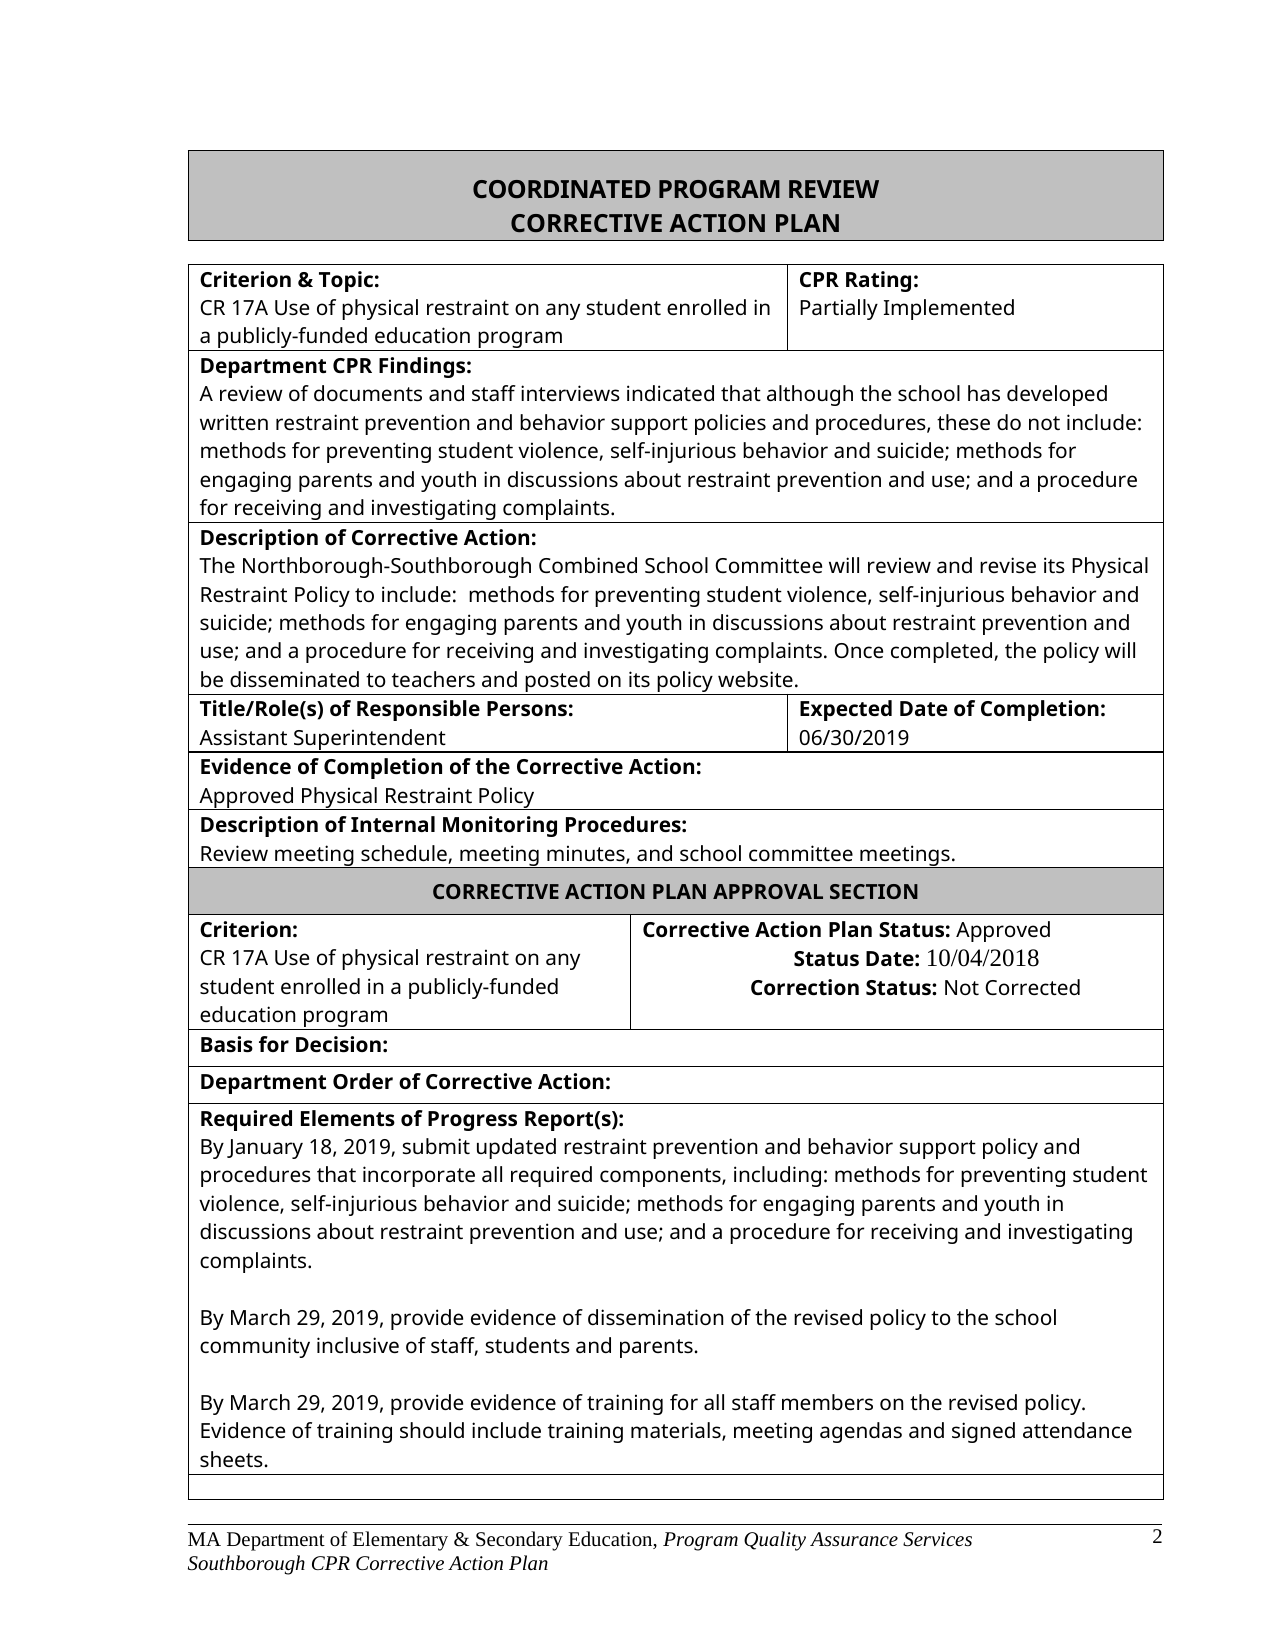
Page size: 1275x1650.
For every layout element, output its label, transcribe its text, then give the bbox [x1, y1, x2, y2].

table_cell Basis for Decision: [189, 1030, 1163, 1066]
table_cell Title/Role(s) of Responsible Persons: Assistant Superintendent [189, 695, 787, 751]
table_cell Department CPR Findings: A review of documents and staff interviews indicated that although the school has developed written restraint prevention and behavior support policies and procedures, these do not include: methods for preventing student violence, self-injurious behavior and suicide; methods for engaging parents and youth in discussions about restraint prevention and use; and a procedure for receiving and investigating complaints. [189, 351, 1163, 522]
table_header CPR Rating: Partially Implemented [788, 265, 1163, 350]
table_cell Corrective Action Plan Status: Approved Status Date: 10/04/2018 Correction Status: Not Corrected [631, 915, 1163, 1029]
table_header Criterion & Topic: CR 17A Use of physical restraint on any student enrolled in a publicly-funded education program [189, 265, 787, 350]
table_cell Description of Corrective Action: The Northborough-Southborough Combined School Committee will review and revise its Physical Restraint Policy to include: methods for preventing student violence, self-injurious behavior and suicide; methods for engaging parents and youth in discussions about restraint prevention and use; and a procedure for receiving and investigating complaints. Once completed, the policy will be disseminated to teachers and posted on its policy website. [189, 523, 1163, 693]
table_cell CORRECTIVE ACTION PLAN APPROVAL SECTION [189, 868, 1163, 914]
table_cell Description of Internal Monitoring Procedures: Review meeting schedule, meeting minutes, and school committee meetings. [189, 810, 1163, 867]
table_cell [189, 1475, 1163, 1499]
table_cell Department Order of Corrective Action: [189, 1067, 1163, 1103]
table_cell Criterion: CR 17A Use of physical restraint on any student enrolled in a publicly-funded education program [189, 915, 630, 1029]
table_cell Expected Date of Completion: 06/30/2019 [788, 695, 1163, 751]
table_cell Required Elements of Progress Report(s): By January 18, 2019, submit updated restraint prevention and behavior support policy and procedures that incorporate all required components, including: methods for preventing student violence, self-injurious behavior and suicide; methods for engaging parents and youth in discussions about restraint prevention and use; and a procedure for receiving and investigating complaints. By March 29, 2019, provide evidence of dissemination of the revised policy to the school community inclusive of staff, students and parents. By March 29, 2019, provide evidence of training for all staff members on the revised policy. Evidence of training should include training materials, meeting agendas and signed attendance sheets. [189, 1104, 1163, 1473]
table_cell Evidence of Completion of the Corrective Action: Approved Physical Restraint Policy [189, 753, 1163, 809]
table_header COORDINATED PROGRAM REVIEW CORRECTIVE ACTION PLAN [189, 151, 1163, 240]
